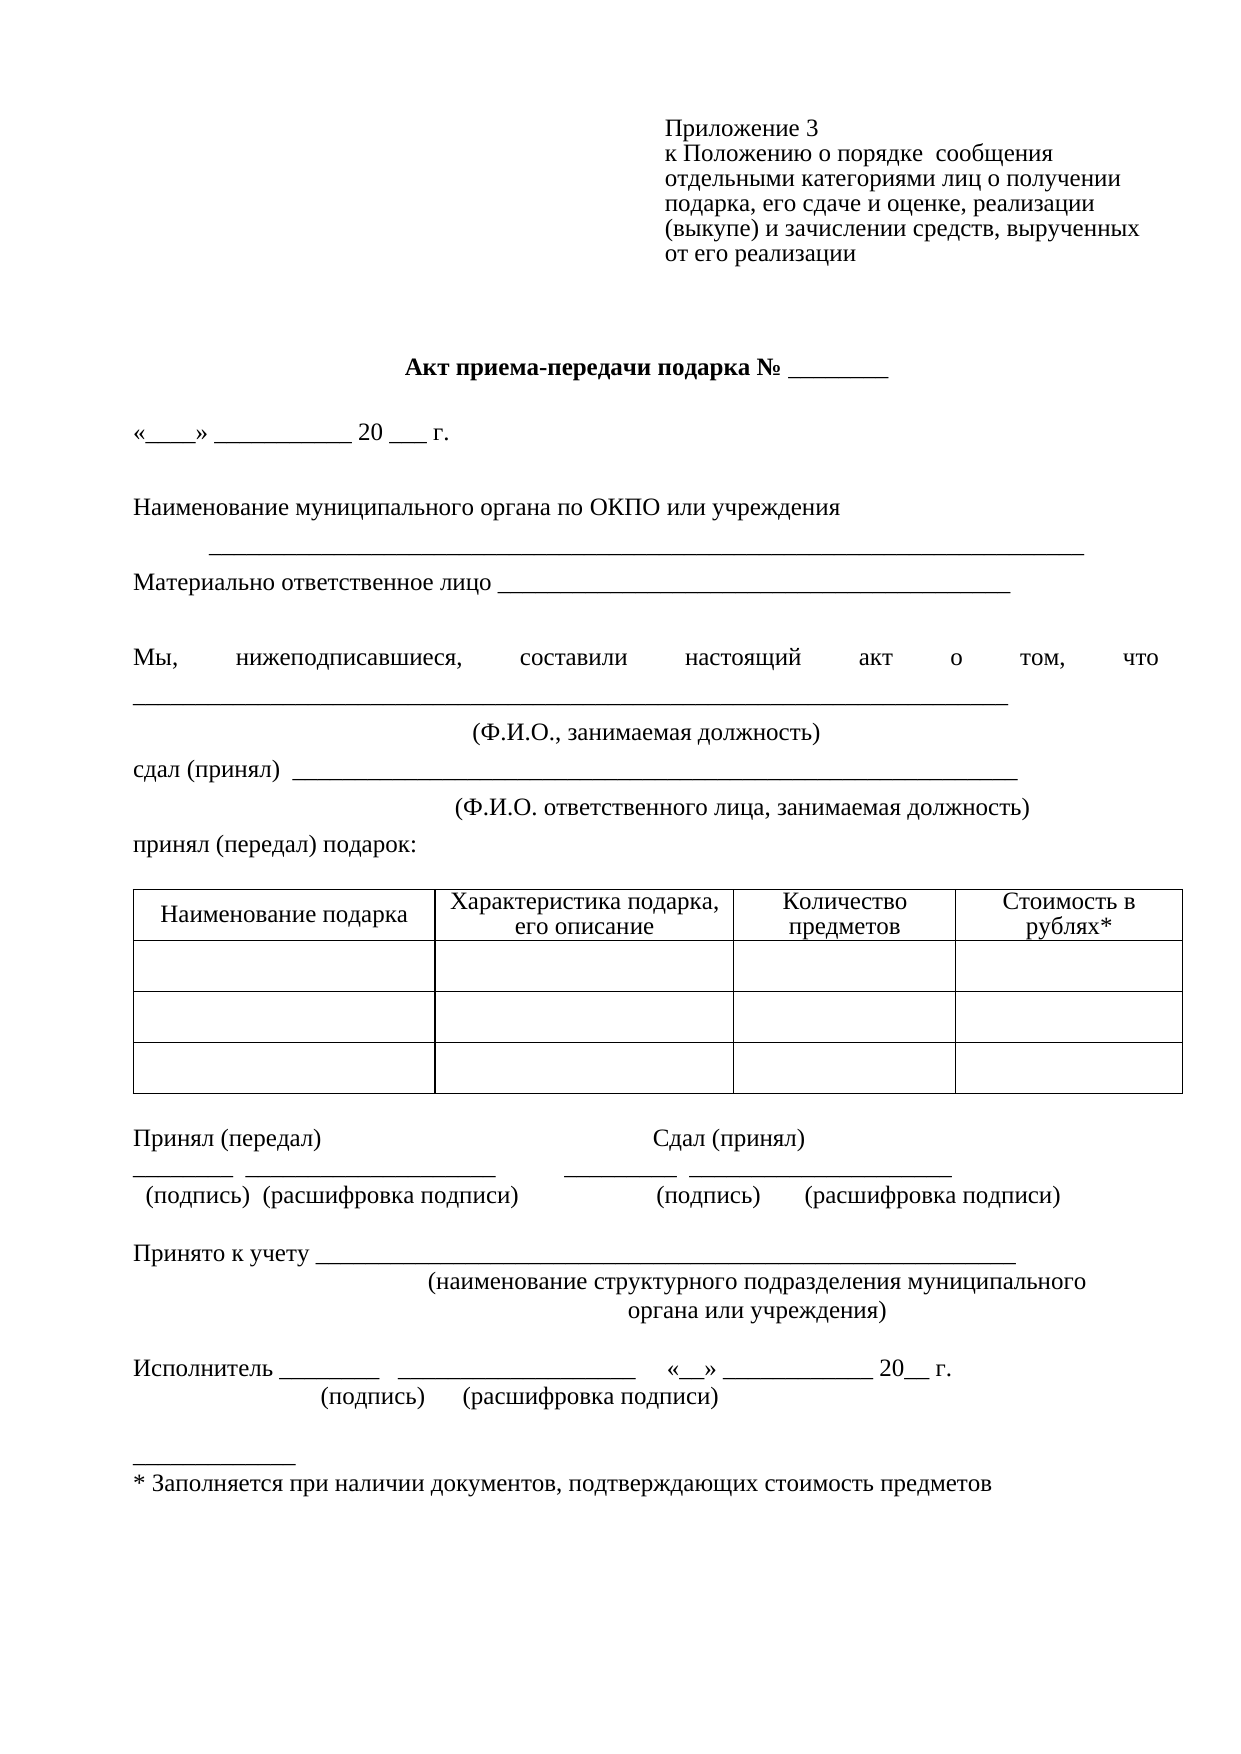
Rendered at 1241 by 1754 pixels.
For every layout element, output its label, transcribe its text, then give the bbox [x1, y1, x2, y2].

text * Заполняется при наличии документов, подтверждающих стоимость предметов [133, 1468, 1160, 1496]
text ________ ____________________ _________ _____________________ [133, 1151, 1160, 1180]
table_cell [956, 992, 1182, 1042]
text Принял (передал) Сдал (принял) [133, 1123, 1160, 1151]
table_cell [734, 1043, 955, 1093]
table_cell [436, 992, 733, 1042]
text принял (передал) подарок: [133, 822, 1160, 860]
text Акт приема-передачи подарка № ________ [133, 352, 1160, 381]
table_header Наименование подарка [134, 890, 434, 940]
table_header Количество предметов [734, 890, 955, 940]
table_cell [436, 941, 733, 991]
table_header Стоимость в рублях* [956, 890, 1182, 940]
text (подпись) (расшифровка подписи) (подпись) (расшифровка подписи) [133, 1180, 1160, 1209]
text сдал (принял) __________________________________________________________ [133, 747, 1160, 785]
table_cell [956, 941, 1182, 991]
text _____________ [133, 1439, 1160, 1468]
table_cell [436, 1043, 733, 1093]
text Принято к учету ________________________________________________________ [133, 1238, 1160, 1266]
text Наименование муниципального органа по ОКПО или учреждения [133, 485, 1160, 522]
table_header Характеристика подарка, его описание [436, 890, 733, 940]
table_cell [734, 941, 955, 991]
table_cell [734, 992, 955, 1042]
text Исполнитель ________ ___________________ «__» ____________ 20__ г. [133, 1353, 1160, 1381]
text Приложение 3 [664, 116, 1160, 141]
text ______________________________________________________________________ [133, 522, 1160, 560]
text (подпись) (расшифровка подписи) [133, 1381, 1160, 1410]
table_cell [134, 941, 434, 991]
table_cell [956, 1043, 1182, 1093]
text к Положению о порядке сообщения отдельными категориями лиц о получении подарка, его сдаче и оценке, реализации (выкупе) и зачислении средств, вырученных от его реализации [664, 141, 1160, 266]
text органа или учреждения) [354, 1295, 1160, 1324]
text Материально ответственное лицо _________________________________________ [133, 560, 1160, 597]
table_cell [134, 1043, 434, 1093]
text (наименование структурного подразделения муниципального [354, 1266, 1160, 1295]
text (Ф.И.О. ответственного лица, занимаемая должность) [325, 785, 1160, 822]
table_cell [134, 992, 434, 1042]
text (Ф.И.О., занимаемая должность) [133, 710, 1160, 747]
text Мы, нижеподписавшиеся, составили настоящий акт о том, что ______________________________________________________________________ [133, 635, 1160, 710]
text «____» ___________ 20 ___ г. [133, 410, 1160, 447]
